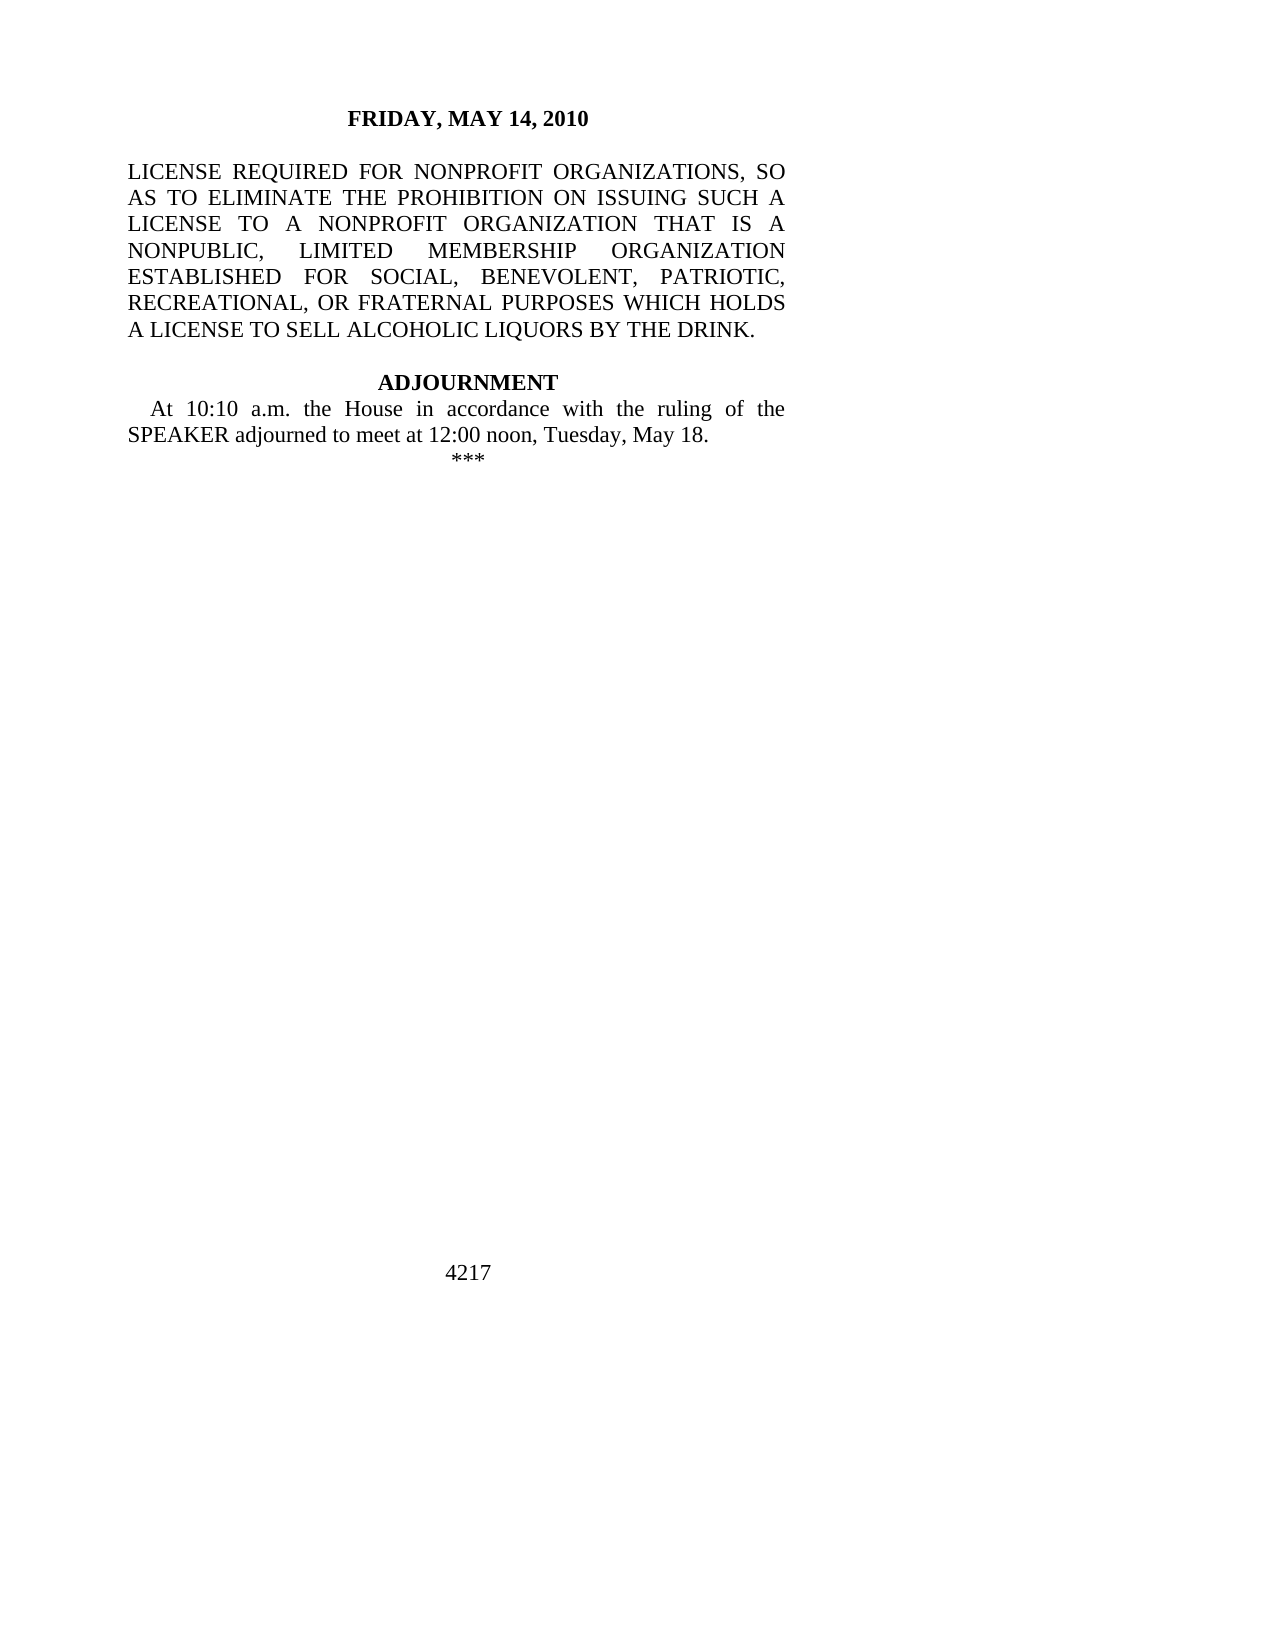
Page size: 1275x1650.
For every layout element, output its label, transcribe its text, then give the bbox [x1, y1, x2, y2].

text At 10:10 a.m. the House in accordance with the ruling of the SPEAKER adjourned to meet at 12:00 noon, Tuesday, May 18. [127, 395, 786, 448]
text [127, 158, 786, 342]
text *** [127, 448, 786, 474]
text ADJOURNMENT [127, 368, 786, 395]
